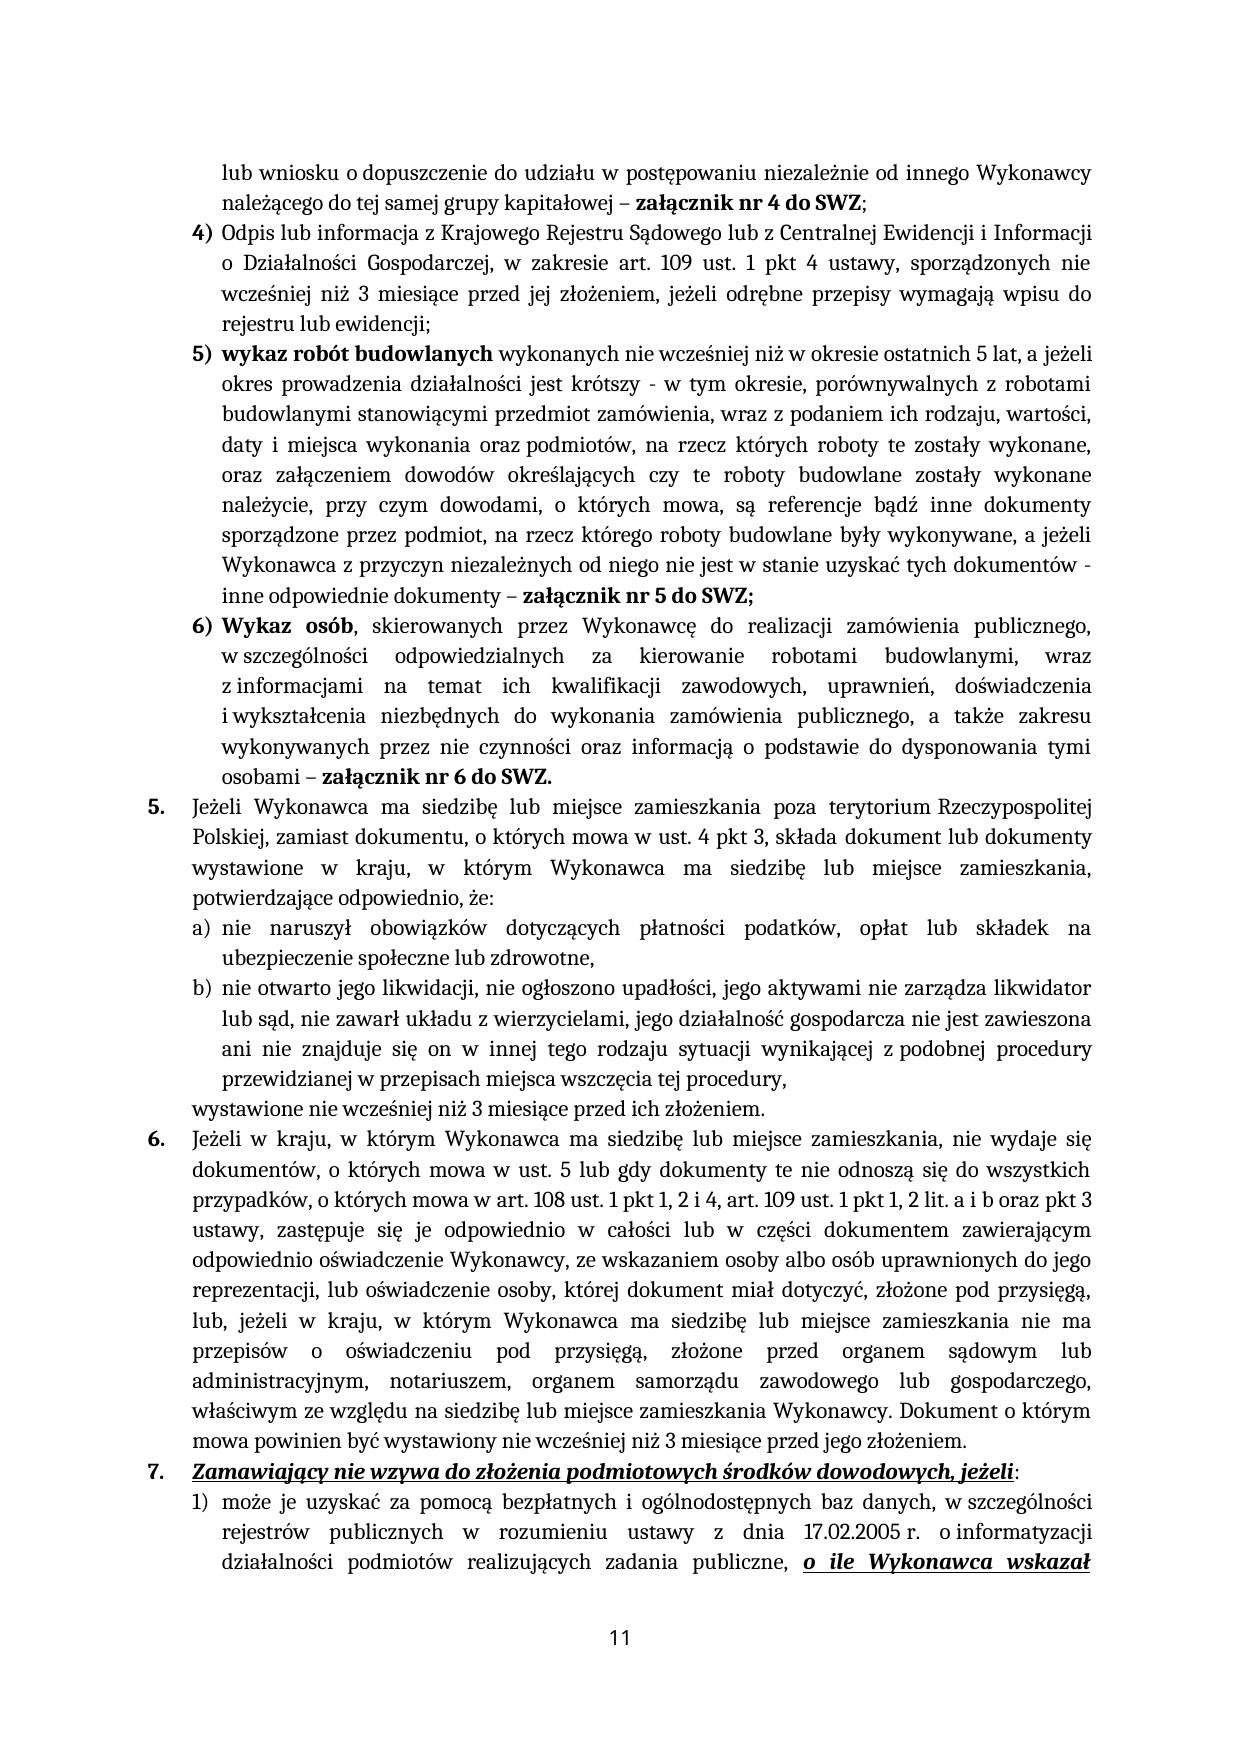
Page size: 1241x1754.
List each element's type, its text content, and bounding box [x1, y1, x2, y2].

text 5. Jeżeli Wykonawca ma siedzibę lub miejsce zamieszkania poza terytorium Rzeczypospolitej Polskiej, zamiast dokumentu, o których mowa w ust. 4 pkt 3, składa dokument lub dokumenty wystawione w kraju, w którym Wykonawca ma siedzibę lub miejsce zamieszkania, potwierdzające odpowiednio, że: [148, 794, 1092, 911]
text 6) Wykaz osób, skierowanych przez Wykonawcę do realizacji zamówienia publicznego, w szczególności odpowiedzialnych za kierowanie robotami budowlanymi, wraz z informacjami na temat ich kwalifikacji zawodowych, uprawnień, doświadczenia i wykształcenia niezbędnych do wykonania zamówienia publicznego, a także zakresu wykonywanych przez nie czynności oraz informacją o podstawie do dysponowania tymi osobami – załącznik nr 6 do SWZ. [192, 613, 1092, 790]
text a) nie naruszył obowiązków dotyczących płatności podatków, opłat lub składek na ubezpieczenie społeczne lub zdrowotne, [192, 915, 1092, 971]
text 7. Zamawiający nie wzywa do złożenia podmiotowych środków dowodowych, jeżeli: [148, 1458, 1092, 1485]
text 6. Jeżeli w kraju, w którym Wykonawca ma siedzibę lub miejsce zamieszkania, nie wydaje się dokumentów, o których mowa w ust. 5 lub gdy dokumenty te nie odnoszą się do wszystkich przypadków, o których mowa w art. 108 ust. 1 pkt 1, 2 i 4, art. 109 ust. 1 pkt 1, 2 lit. a i b oraz pkt 3 ustawy, zastępuje się je odpowiednio w całości lub w części dokumentem zawierającym odpowiednio oświadczenie Wykonawcy, ze wskazaniem osoby albo osób uprawnionych do jego reprezentacji, lub oświadczenie osoby, której dokument miał dotyczyć, złożone pod przysięgą, lub, jeżeli w kraju, w którym Wykonawca ma siedzibę lub miejsce zamieszkania nie ma przepisów o oświadczeniu pod przysięgą, złożone przed organem sądowym lub administracyjnym, notariuszem, organem samorządu zawodowego lub gospodarczego, właściwym ze względu na siedzibę lub miejsce zamieszkania Wykonawcy. Dokument o którym mowa powinien być wystawiony nie wcześniej niż 3 miesiące przed jego złożeniem. [148, 1126, 1092, 1454]
text wystawione nie wcześniej niż 3 miesiące przed ich złożeniem. [192, 1096, 1092, 1122]
text b) nie otwarto jego likwidacji, nie ogłoszono upadłości, jego aktywami nie zarządza likwidator lub sąd, nie zawarł układu z wierzycielami, jego działalność gospodarcza nie jest zawieszona ani nie znajduje się on w innej tego rodzaju sytuacji wynikającej z podobnej procedury przewidzianej w przepisach miejsca wszczęcia tej procedury, [192, 975, 1092, 1092]
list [192, 1489, 1092, 1575]
text 5) wykaz robót budowlanych wykonanych nie wcześniej niż w okresie ostatnich 5 lat, a jeżeli okres prowadzenia działalności jest krótszy - w tym okresie, porównywalnych z robotami budowlanymi stanowiącymi przedmiot zamówienia, wraz z podaniem ich rodzaju, wartości, daty i miejsca wykonania oraz podmiotów, na rzecz których roboty te zostały wykonane, oraz załączeniem dowodów określających czy te roboty budowlane zostały wykonane należycie, przy czym dowodami, o których mowa, są referencje bądź inne dokumenty sporządzone przez podmiot, na rzecz którego roboty budowlane były wykonywane, a jeżeli Wykonawca z przyczyn niezależnych od niego nie jest w stanie uzyskać tych dokumentów - inne odpowiednie dokumenty – załącznik nr 5 do SWZ; [192, 341, 1092, 609]
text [192, 159, 1092, 216]
text 4) Odpis lub informacja z Krajowego Rejestru Sądowego lub z Centralnej Ewidencji i Informacji o Działalności Gospodarczej, w zakresie art. 109 ust. 1 pkt 4 ustawy, sporządzonych nie wcześniej niż 3 miesiące przed jej złożeniem, jeżeli odrębne przepisy wymagają wpisu do rejestru lub ewidencji; [192, 220, 1092, 337]
